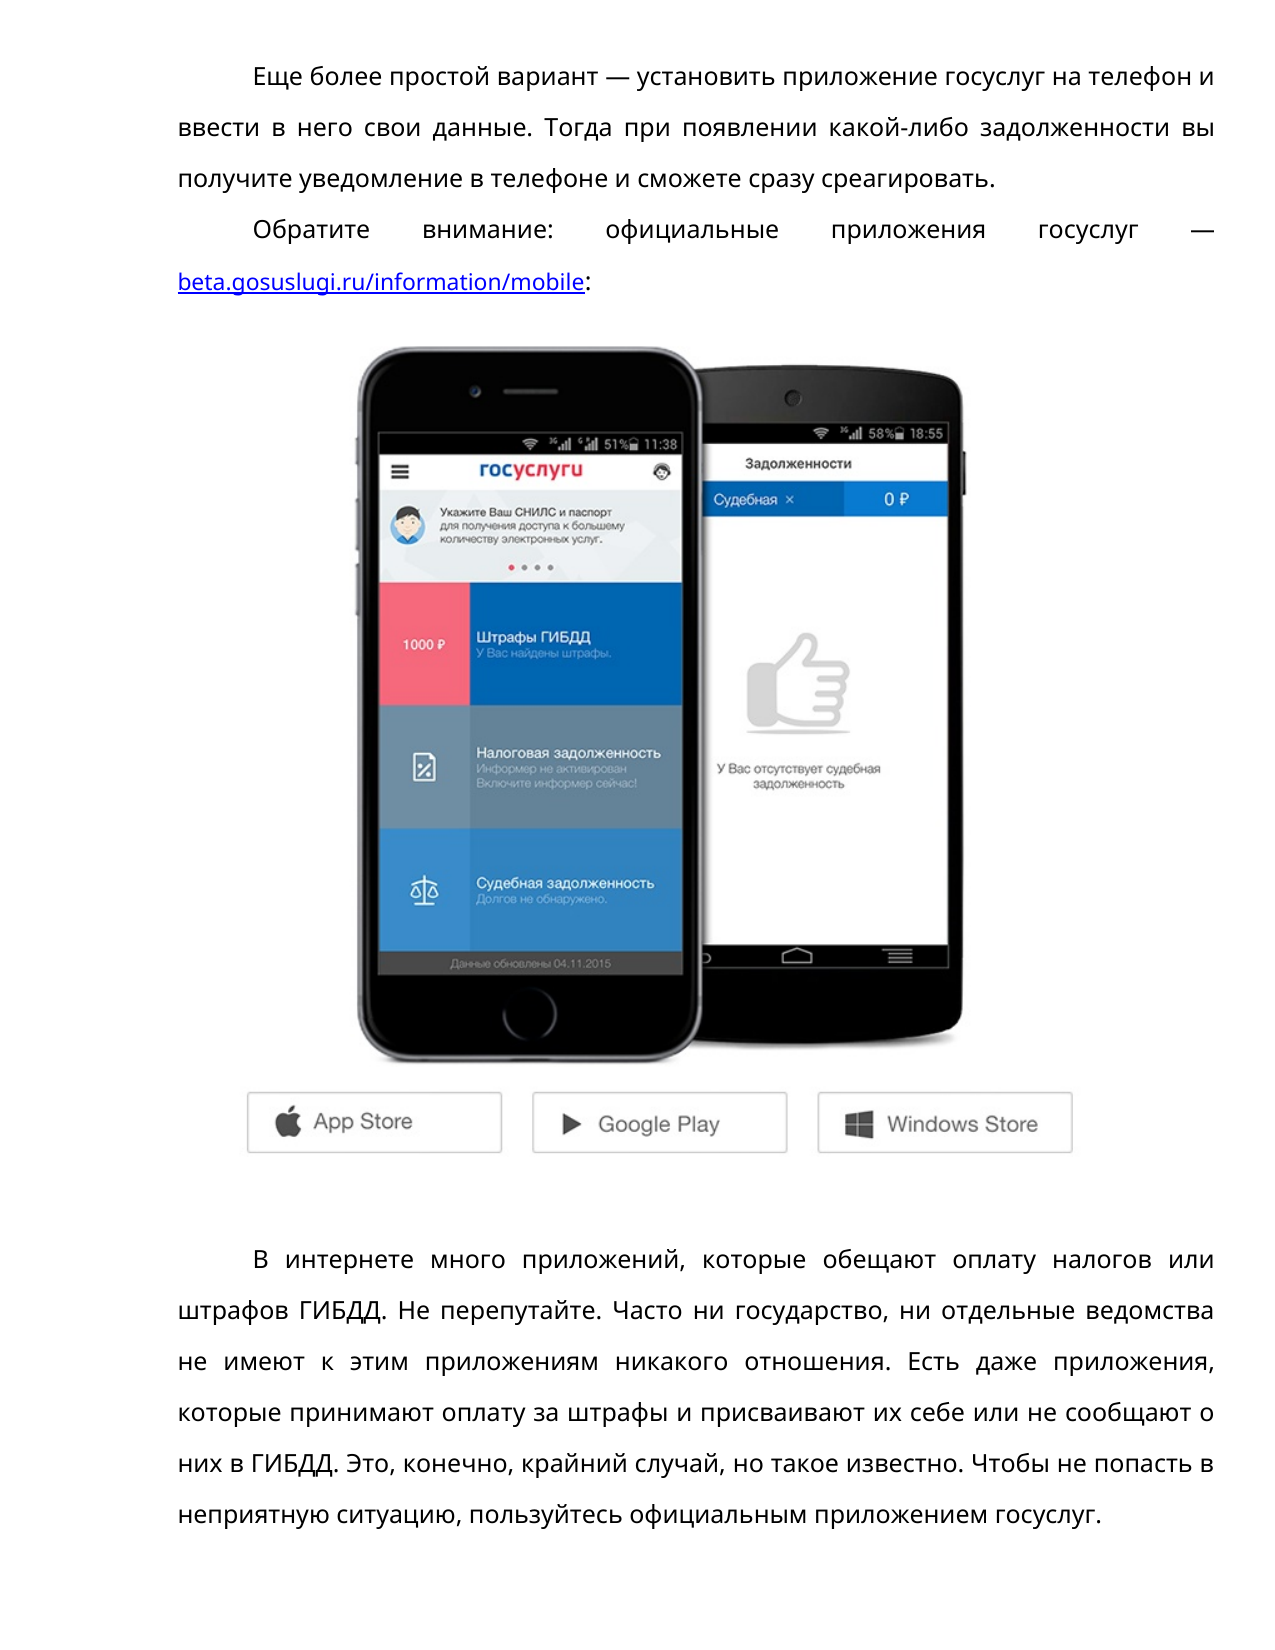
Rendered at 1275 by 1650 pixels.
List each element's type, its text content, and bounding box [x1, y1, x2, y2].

text В интернете много приложений, которые обещают оплату налогов или штрафов ГИБДД. Не перепутайте. Часто ни государство, ни отдельные ведомства не имеют к этим приложениям никакого отношения. Есть даже приложения, которые принимают оплату за штрафы и присваивают их себе или не сообщают о них в ГИБДД. Это, конечно, крайний случай, но такое известно. Чтобы не попасть в неприятную ситуацию, пользуйтесь официальным приложением госуслуг. [177, 1242, 1216, 1531]
picture [177, 314, 1103, 1177]
text Еще более простой вариант — установить приложение госуслуг на телефон и ввести в него свои данные. Тогда при появлении какой-либо задолженности вы получите уведомление в телефоне и сможете сразу среагировать. [177, 59, 1216, 195]
text Обратите внимание: официальные приложения госуслуг — beta.gosuslugi.ru/information/mobile: [177, 212, 1216, 297]
